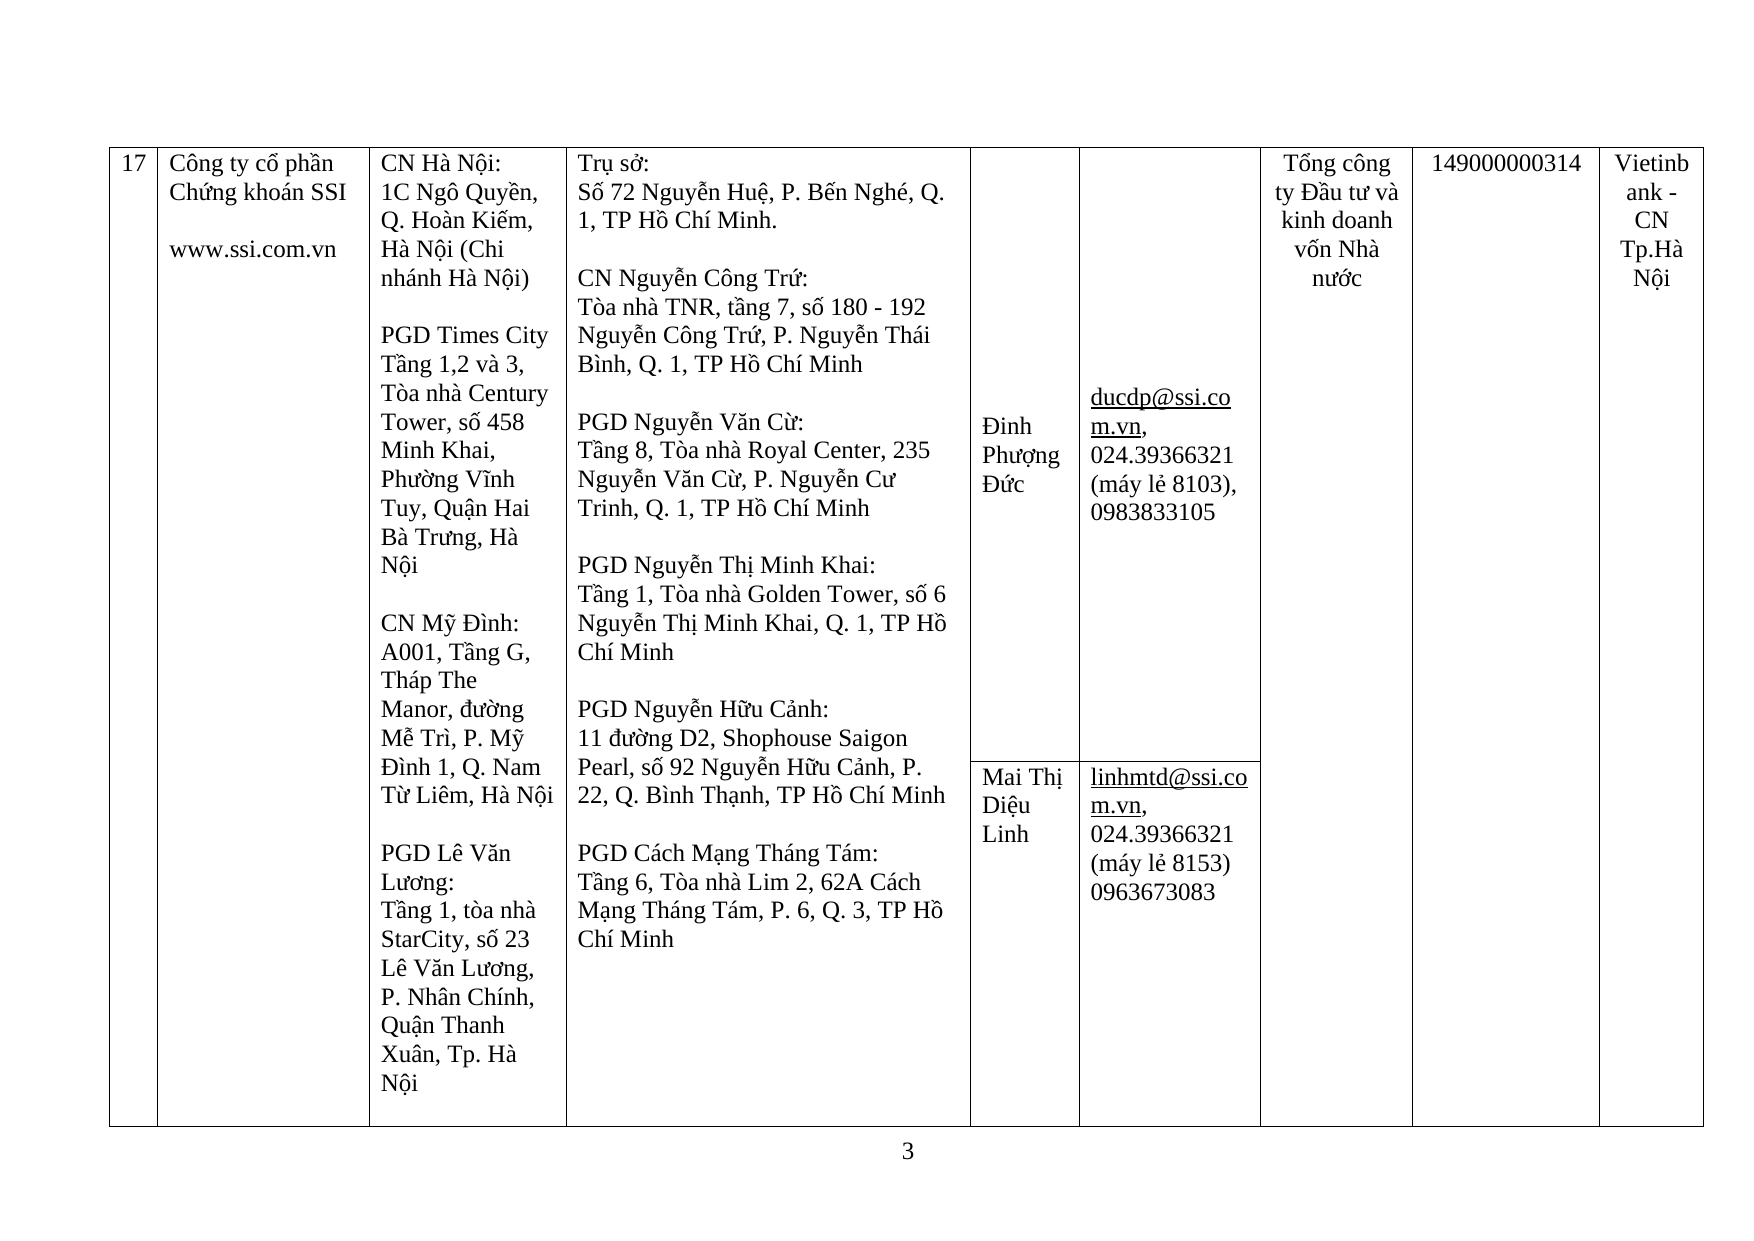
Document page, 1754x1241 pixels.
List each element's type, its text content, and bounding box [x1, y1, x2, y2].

table_cell Trụ sở: Số 72 Nguyễn Huệ, P. Bến Nghé, Q. 1, TP Hồ Chí Minh. CN Nguyễn Công Trứ: Tòa nhà TNR, tầng 7, số 180 - 192 Nguyễn Công Trứ, P. Nguyễn Thái Bình, Q. 1, TP Hồ Chí Minh PGD Nguyễn Văn Cừ: Tầng 8, Tòa nhà Royal Center, 235 Nguyễn Văn Cừ, P. Nguyễn Cư Trinh, Q. 1, TP Hồ Chí Minh PGD Nguyễn Thị Minh Khai: Tầng 1, Tòa nhà Golden Tower, số 6 Nguyễn Thị Minh Khai, Q. 1, TP Hồ Chí Minh PGD Nguyễn Hữu Cảnh: 11 đường D2, Shophouse Saigon Pearl, số 92 Nguyễn Hữu Cảnh, P. 22, Q. Bình Thạnh, TP Hồ Chí Minh PGD Cách Mạng Tháng Tám: Tầng 6, Tòa nhà Lim 2, 62A Cách Mạng Tháng Tám, P. 6, Q. 3, TP Hồ Chí Minh [567, 148, 970, 1126]
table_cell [1261, 148, 1412, 1126]
table_cell ducdp@ssi.com.vn, 024.39366321 (máy lẻ 8103), 0983833105 [1080, 148, 1260, 761]
table_cell CN Hà Nội: 1C Ngô Quyền, Q. Hoàn Kiếm, Hà Nội (Chi nhánh Hà Nội) PGD Times City Tầng 1,2 và 3, Tòa nhà Century Tower, số 458 Minh Khai, Phường Vĩnh Tuy, Quận Hai Bà Trưng, Hà Nội CN Mỹ Đình: A001, Tầng G, Tháp The Manor, đường Mễ Trì, P. Mỹ Đình 1, Q. Nam Từ Liêm, Hà Nội PGD Lê Văn Lương: Tầng 1, tòa nhà StarCity, số 23 Lê Văn Lương, P. Nhân Chính, Quận Thanh Xuân, Tp. Hà Nội PGD Vạn Phúc: Tầng 1, tòa nhà The Imperial Suites, số 71 Vạn Phúc, phường Liễu Giai, quận Ba Đình, TP.Hà Nội CN Hải Phòng: 22 Lý Tự Trọng, Hồng Bàng, Hải Phòng [370, 148, 566, 1126]
table_cell Mai Thị Diệu Linh [971, 762, 1079, 1126]
table_cell Công ty cổ phần Chứng khoán SSI www.ssi.com.vn [158, 148, 369, 1126]
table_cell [1080, 762, 1260, 1126]
table_cell 17 [110, 148, 157, 1126]
table_cell Đinh Phượng Đức [971, 148, 1079, 761]
table_cell 149000000314 [1413, 148, 1599, 1126]
table_cell Vietinbank - CN Tp.Hà Nội [1600, 148, 1703, 1126]
